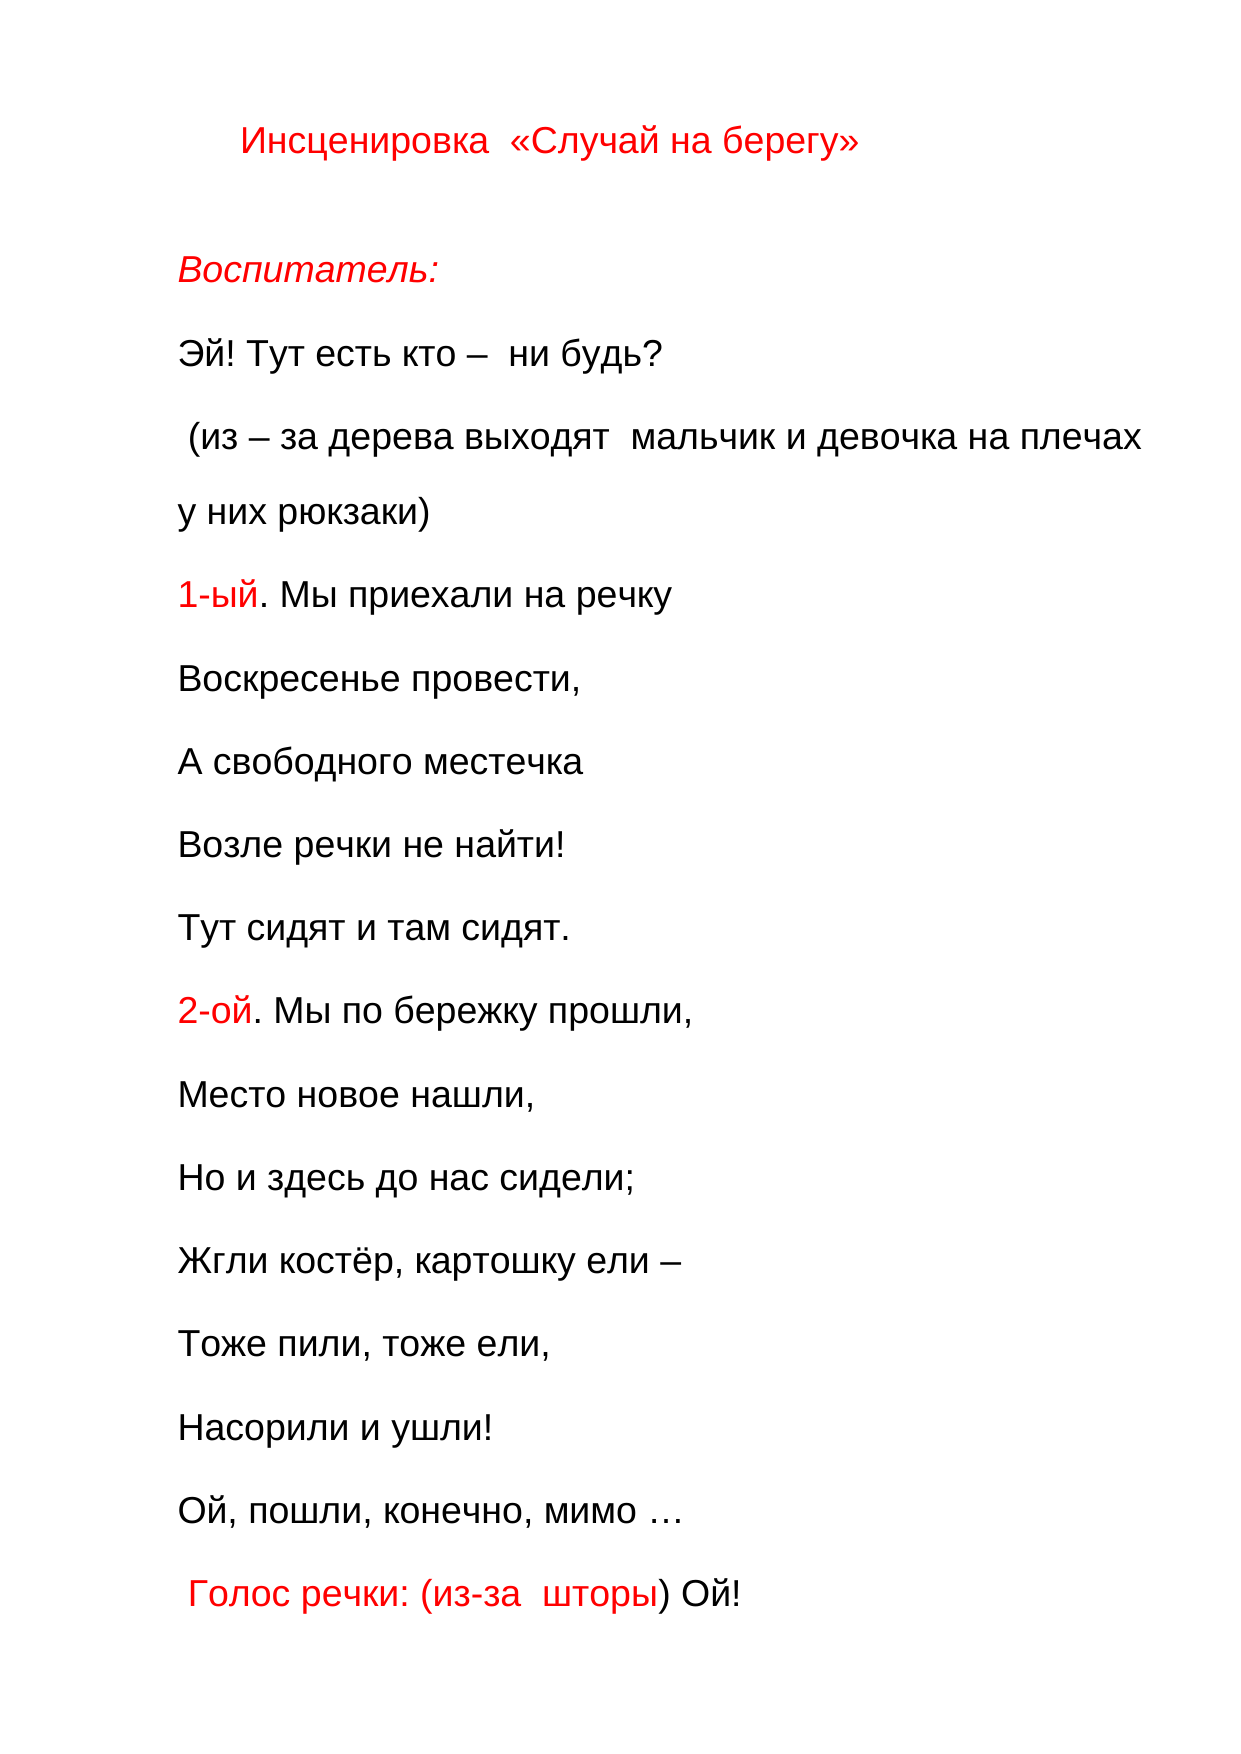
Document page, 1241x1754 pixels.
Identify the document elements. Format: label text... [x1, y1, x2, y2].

text Но и здесь до нас сидели; [177, 1155, 1152, 1198]
text Воспитатель: [177, 247, 1152, 291]
text Ой, пошли, конечно, мимо … [177, 1488, 1152, 1531]
text Тут сидят и там сидят. [177, 906, 1152, 949]
text Воскресенье провести, [177, 656, 1152, 699]
text 1-ый. Мы приехали на речку [177, 573, 1152, 616]
text 2-ой. Мы по бережку прошли, [177, 989, 1152, 1032]
text Голос речки: (из-за шторы) Ой! [177, 1571, 1152, 1614]
text Возле речки не найти! [177, 822, 1152, 865]
text Место новое нашли, [177, 1072, 1152, 1115]
text Эй! Тут есть кто – ни будь? [177, 331, 1152, 374]
text Насорили и ушли! [177, 1405, 1152, 1448]
text Тоже пили, тоже ели, [177, 1322, 1152, 1365]
text (из – за дерева выходят мальчик и девочка на плечах у них рюкзаки) [177, 414, 1152, 532]
text А свободного местечка [177, 739, 1152, 782]
text Жгли костёр, картошку ели – [177, 1238, 1152, 1282]
text Инсценировка «Случай на берегу» [240, 118, 1089, 161]
